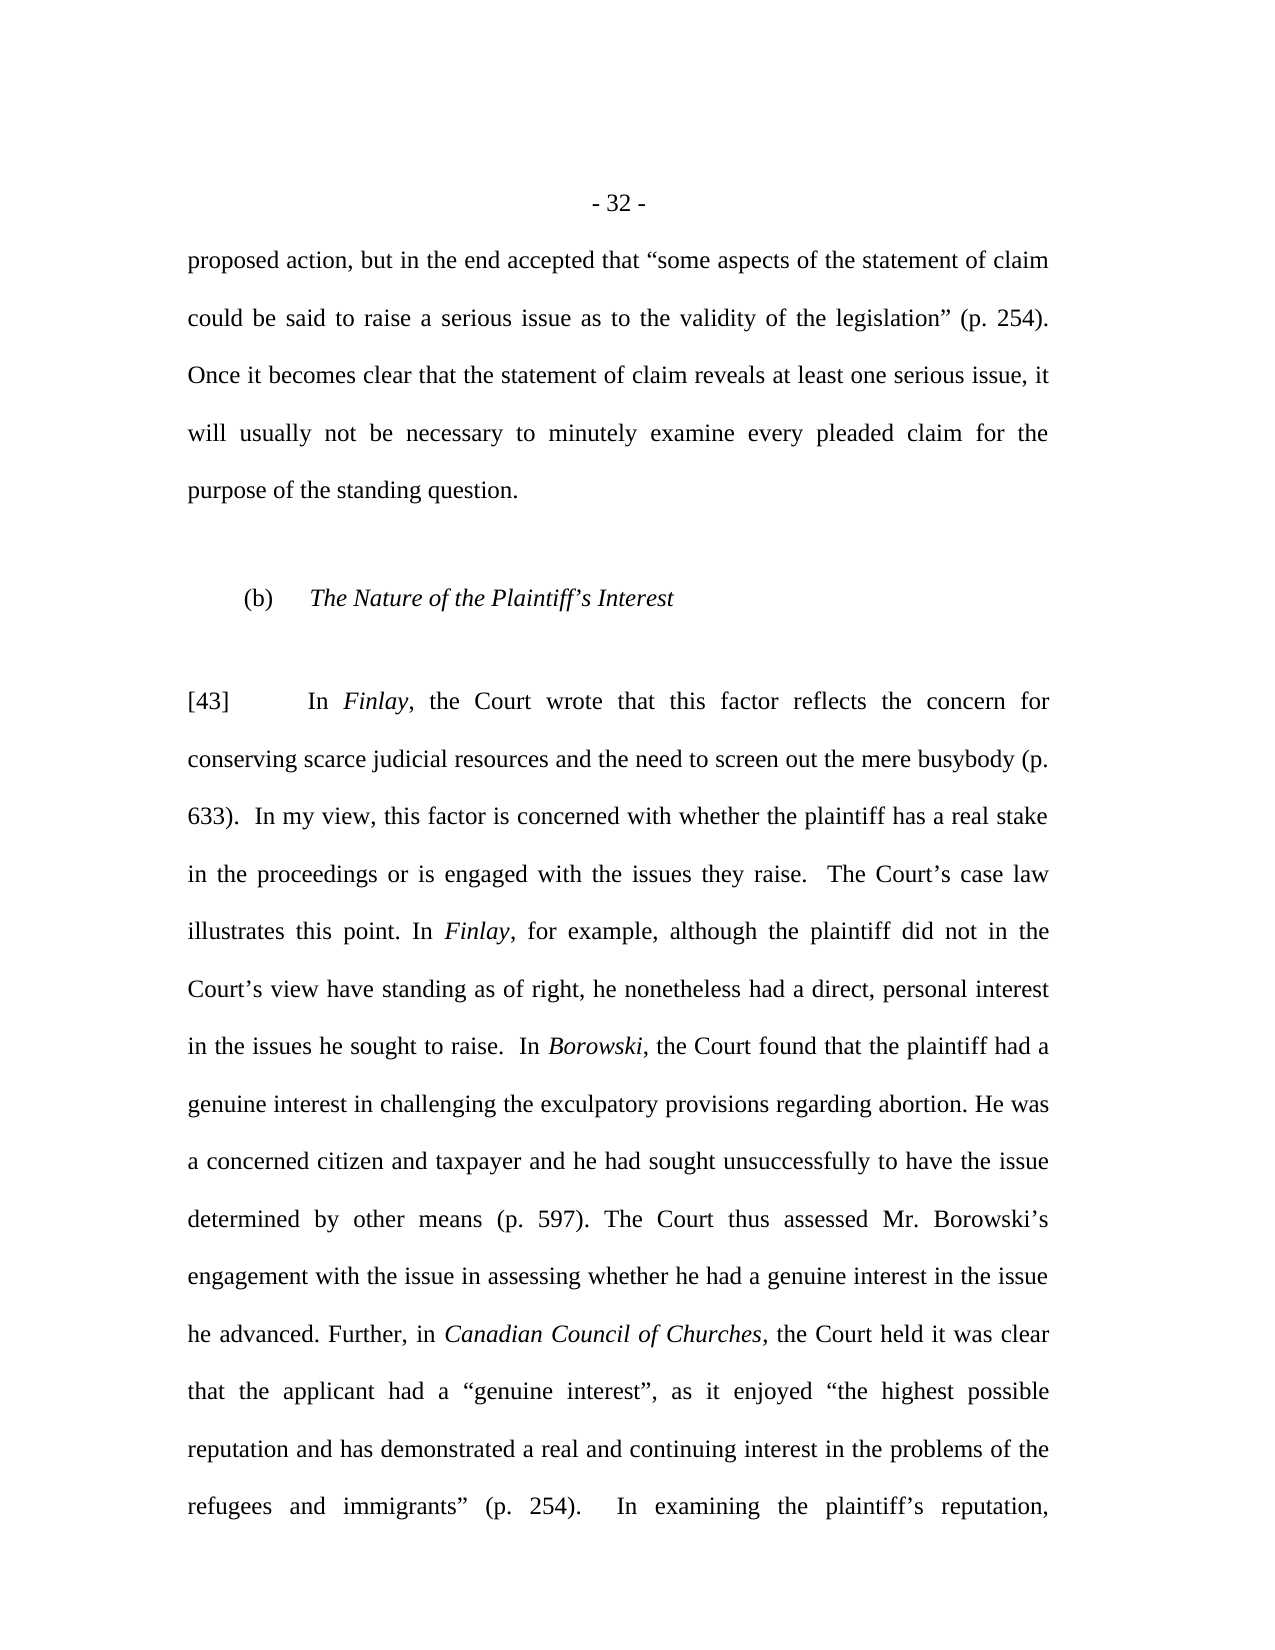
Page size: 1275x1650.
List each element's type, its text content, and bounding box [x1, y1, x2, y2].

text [187, 686, 1050, 1520]
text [187, 245, 1050, 504]
title (b) The Nature of the Plaintiff’s Interest [187, 583, 1050, 611]
